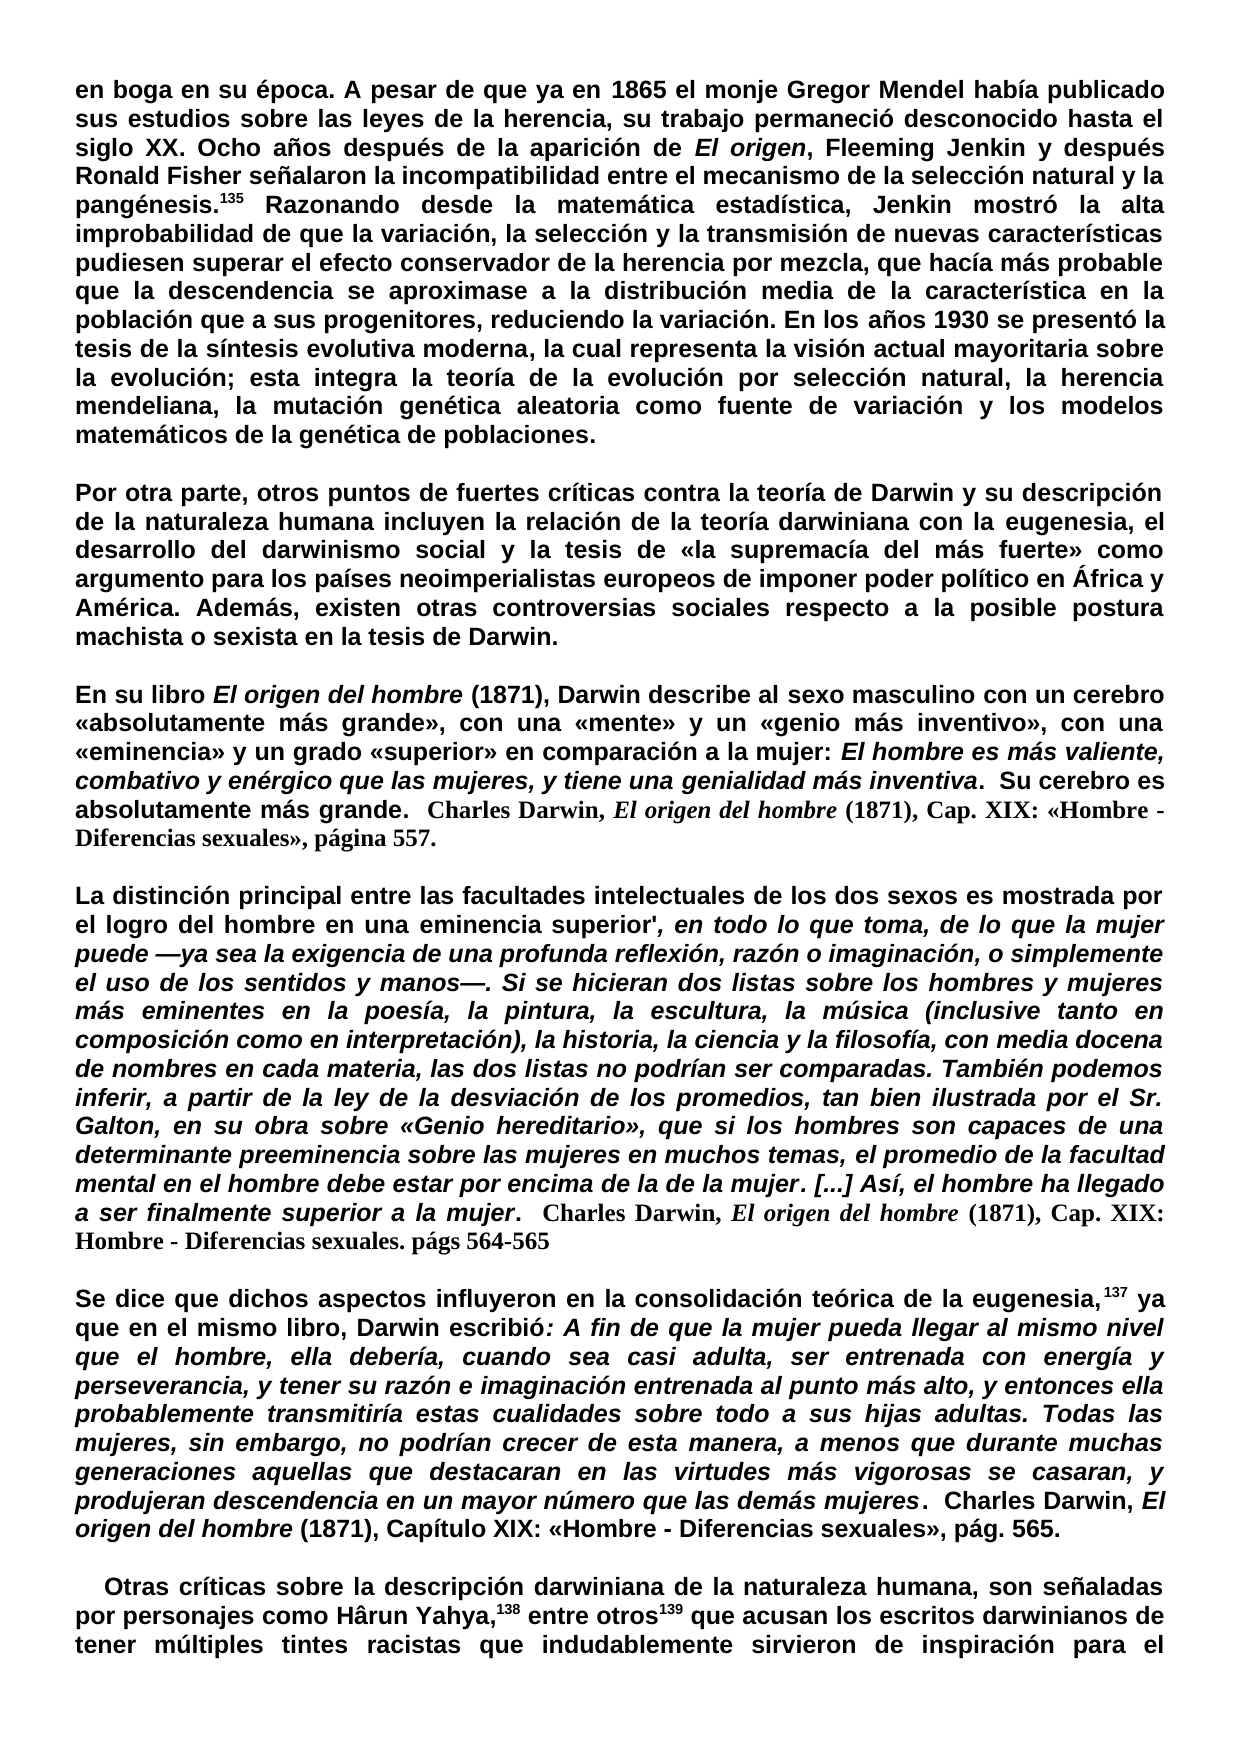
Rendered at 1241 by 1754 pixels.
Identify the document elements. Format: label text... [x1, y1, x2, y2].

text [75, 1572, 1165, 1658]
text Por otra parte, otros puntos de fuertes críticas contra la teoría de Darwin y su descripción de la naturaleza humana incluyen la relación de la teoría darwiniana con la eugenesia, el desarrollo del darwinismo social y la tesis de «la supremacía del más fuerte» como argumento para los países neoimperialistas europeos de imponer poder político en África y América. Además, existen otras controversias sociales respecto a la posible postura machista o sexista en la tesis de Darwin. [75, 478, 1165, 650]
text La distinción principal entre las facultades intelectuales de los dos sexos es mostrada por el logro del hombre en una eminencia superior', en todo lo que toma, de lo que la mujer puede —ya sea la exigencia de una profunda reflexión, razón o imaginación, o simplemente el uso de los sentidos y manos—. Si se hicieran dos listas sobre los hombres y mujeres más eminentes en la poesía, la pintura, la escultura, la música (inclusive tanto en composición como en interpretación), la historia, la ciencia y la filosofía, con media docena de nombres en cada materia, las dos listas no podrían ser comparadas. También podemos inferir, a partir de la ley de la desviación de los promedios, tan bien ilustrada por el Sr. Galton, en su obra sobre «Genio hereditario», que si los hombres son capaces de una determinante preeminencia sobre las mujeres en muchos temas, el promedio de la facultad mental en el hombre debe estar por encima de la de la mujer. [...] Así, el hombre ha llegado a ser finalmente superior a la mujer. Charles Darwin, El origen del hombre (1871), Cap. XIX: Hombre - Diferencias sexuales. págs 564-565 [75, 881, 1165, 1255]
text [75, 75, 1165, 449]
text Se dice que dichos aspectos influyeron en la consolidación teórica de la eugenesia,137 ya que en el mismo libro, Darwin escribió: A fin de que la mujer pueda llegar al mismo nivel que el hombre, ella debería, cuando sea casi adulta, ser entrenada con energía y perseverancia, y tener su razón e imaginación entrenada al punto más alto, y entonces ella probablemente transmitiría estas cualidades sobre todo a sus hijas adultas. Todas las mujeres, sin embargo, no podrían crecer de esta manera, a menos que durante muchas generaciones aquellas que destacaran en las virtudes más vigorosas se casaran, y produjeran descendencia en un mayor número que las demás mujeres. Charles Darwin, El origen del hombre (1871), Capítulo XIX: «Hombre - Diferencias sexuales», pág. 565. [75, 1284, 1165, 1543]
text En su libro El origen del hombre (1871), Darwin describe al sexo masculino con un cerebro «absolutamente más grande», con una «mente» y un «genio más inventivo», con una «eminencia» y un grado «superior» en comparación a la mujer: El hombre es más valiente, combativo y enérgico que las mujeres, y tiene una genialidad más inventiva. Su cerebro es absolutamente más grande. Charles Darwin, El origen del hombre (1871), Cap. XIX: «Hombre - Diferencias sexuales», página 557. [75, 679, 1165, 852]
